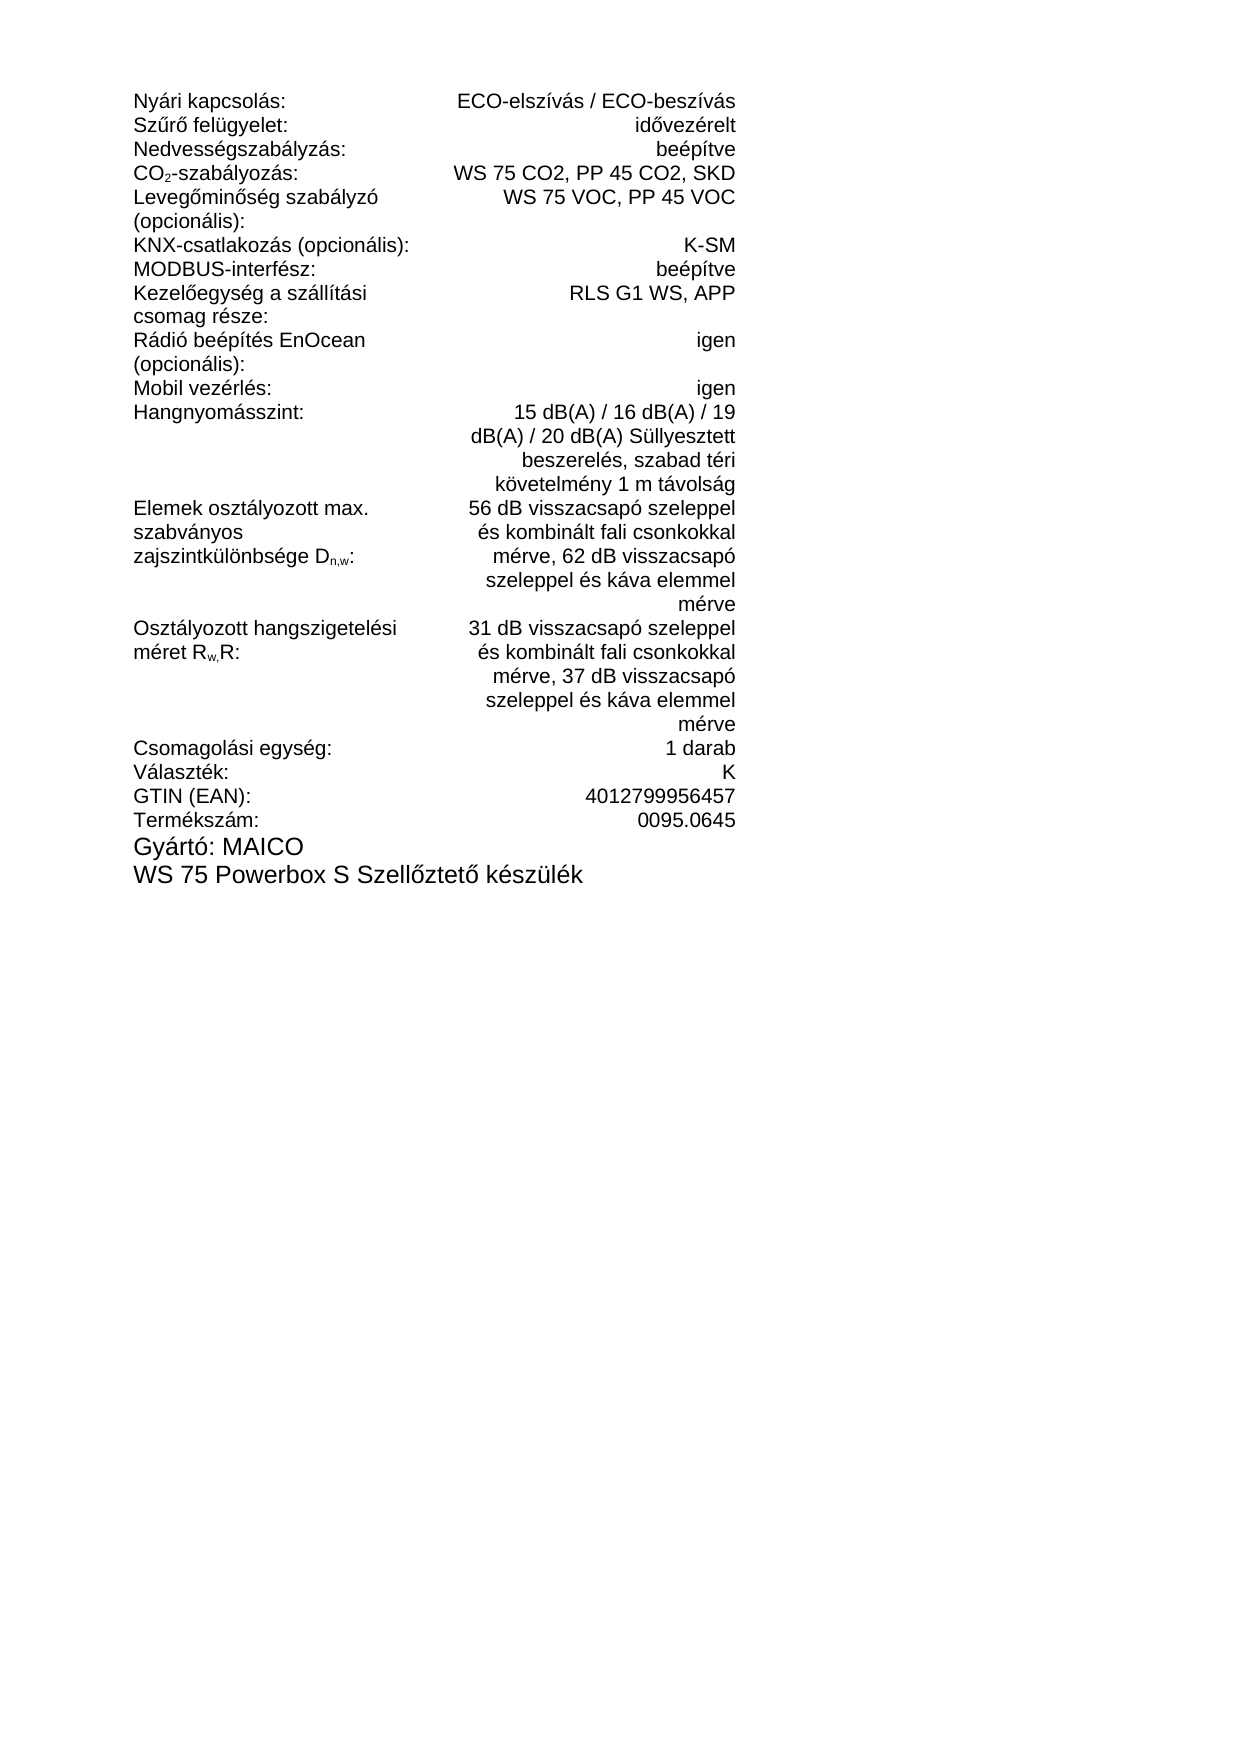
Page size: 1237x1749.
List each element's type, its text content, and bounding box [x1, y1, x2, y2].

text WS 75 Powerbox S Szellőztető készülék [133, 860, 1148, 889]
table_cell 15 dB(A) / 16 dB(A) / 19 dB(A) / 20 dB(A) Süllyesztett beszerelés, szabad téri követelmény 1 m távolság [434, 400, 747, 496]
table_cell 56 dB visszacsapó szeleppel és kombinált fali csonkokkal mérve, 62 dB visszacsapó szeleppel és káva elemmel mérve [434, 496, 747, 616]
table_cell 31 dB visszacsapó szeleppel és kombinált fali csonkokkal mérve, 37 dB visszacsapó szeleppel és káva elemmel mérve [434, 616, 747, 736]
table_cell MODBUS-interfész: [122, 256, 434, 280]
table_cell 0095.0645 [434, 808, 747, 831]
table_cell Levegőminőség szabályzó (opcionális): [122, 185, 434, 232]
table_cell Termékszám: [122, 808, 434, 831]
table_cell WS 75 VOC, PP 45 VOC [434, 185, 747, 232]
table_cell Szűrő felügyelet: [122, 113, 434, 137]
table_cell Elemek osztályozott max. szabványos zajszintkülönbsége Dn,w: [122, 496, 434, 616]
table_cell RLS G1 WS, APP [434, 280, 747, 328]
table_cell Választék: [122, 760, 434, 783]
table_cell Mobil vezérlés: [122, 376, 434, 400]
table_cell Rádió beépítés EnOcean (opcionális): [122, 328, 434, 376]
table_cell Nyári kapcsolás: [122, 89, 434, 113]
table_cell GTIN (EAN): [122, 784, 434, 807]
table_cell Kezelőegység a szállítási csomag része: [122, 280, 434, 328]
table_cell WS 75 CO2, PP 45 CO2, SKD [434, 161, 747, 184]
table_cell 1 darab [434, 736, 747, 759]
table_cell idővezérelt [434, 113, 747, 137]
table_cell ECO-elszívás / ECO-beszívás [434, 89, 747, 113]
table_cell CO2-szabályozás: [122, 161, 434, 184]
table_cell Hangnyomásszint: [122, 400, 434, 496]
table_cell K-SM [434, 233, 747, 256]
table_cell igen [434, 328, 747, 376]
table_cell beépítve [434, 256, 747, 280]
table_cell KNX-csatlakozás (opcionális): [122, 233, 434, 256]
table_cell Osztályozott hangszigetelési méret Rw,R: [122, 616, 434, 736]
table_cell igen [434, 376, 747, 400]
table_cell K [434, 760, 747, 783]
table_cell beépítve [434, 137, 747, 161]
table_cell 4012799956457 [434, 784, 747, 807]
table_cell Csomagolási egység: [122, 736, 434, 759]
table_cell Nedvességszabályzás: [122, 137, 434, 161]
text Gyártó: MAICO [133, 831, 1148, 860]
